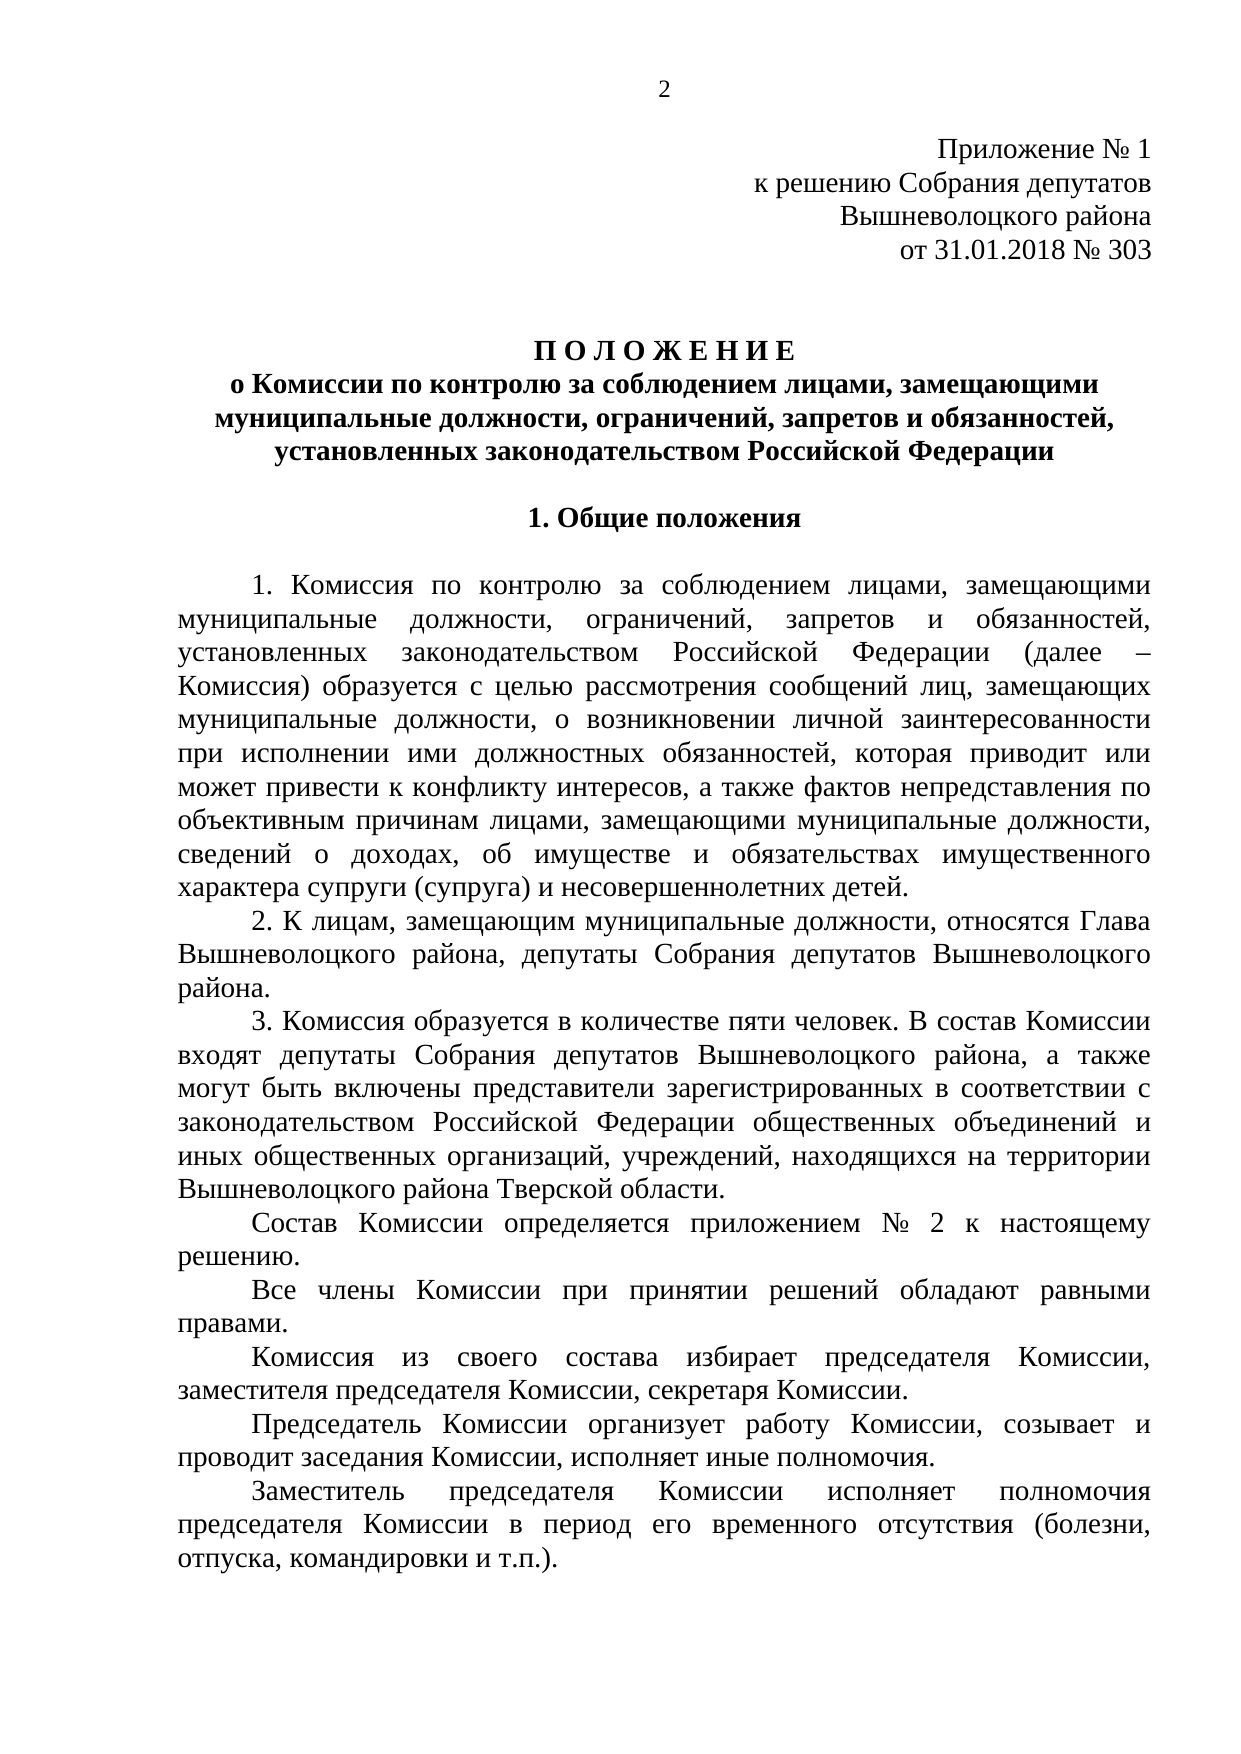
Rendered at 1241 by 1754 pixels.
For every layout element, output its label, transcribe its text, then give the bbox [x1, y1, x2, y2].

text Комиссия из своего состава избирает председателя Комиссии, заместителя председателя Комиссии, секретаря Комиссии. [177, 1339, 1152, 1406]
text от 31.01.2018 № 303 [177, 232, 1152, 266]
text Все члены Комиссии при принятии решений обладают равными правами. [177, 1272, 1152, 1339]
text 1. Общие положения [177, 500, 1152, 534]
text 2. К лицам, замещающим муниципальные должности, относятся Глава Вышневолоцкого района, депутаты Собрания депутатов Вышневолоцкого района. [177, 903, 1152, 1003]
text о Комиссии по контролю за соблюдением лицами, замещающими муниципальные должности, ограничений, запретов и обязанностей, установленных законодательством Российской Федерации [177, 366, 1152, 467]
text 3. Комиссия образуется в количестве пяти человек. В состав Комиссии входят депутаты Собрания депутатов Вышневолоцкого района, а также могут быть включены представители зарегистрированных в соответствии с законодательством Российской Федерации общественных объединений и иных общественных организаций, учреждений, находящихся на территории Вышневолоцкого района Тверской области. [177, 1003, 1152, 1205]
text Состав Комиссии определяется приложением № 2 к настоящему решению. [177, 1205, 1152, 1272]
text П О Л О Ж Е Н И Е [177, 333, 1152, 366]
text 1. Комиссия по контролю за соблюдением лицами, замещающими муниципальные должности, ограничений, запретов и обязанностей, установленных законодательством Российской Федерации (далее – Комиссия) образуется с целью рассмотрения сообщений лиц, замещающих муниципальные должности, о возникновении личной заинтересованности при исполнении ими должностных обязанностей, которая приводит или может привести к конфликту интересов, а также фактов непредставления по объективным причинам лицами, замещающими муниципальные должности, сведений о доходах, об имуществе и обязательствах имущественного характера супруги (супруга) и несовершеннолетних детей. [177, 567, 1152, 903]
text Заместитель председателя Комиссии исполняет полномочия председателя Комиссии в период его временного отсутствия (болезни, отпуска, командировки и т.п.). [177, 1473, 1152, 1574]
text Приложение № 1 [177, 131, 1152, 165]
text Вышневолоцкого района [177, 198, 1152, 232]
text к решению Собрания депутатов [177, 165, 1152, 198]
text Председатель Комиссии организует работу Комиссии, созывает и проводит заседания Комиссии, исполняет иные полномочия. [177, 1406, 1152, 1473]
